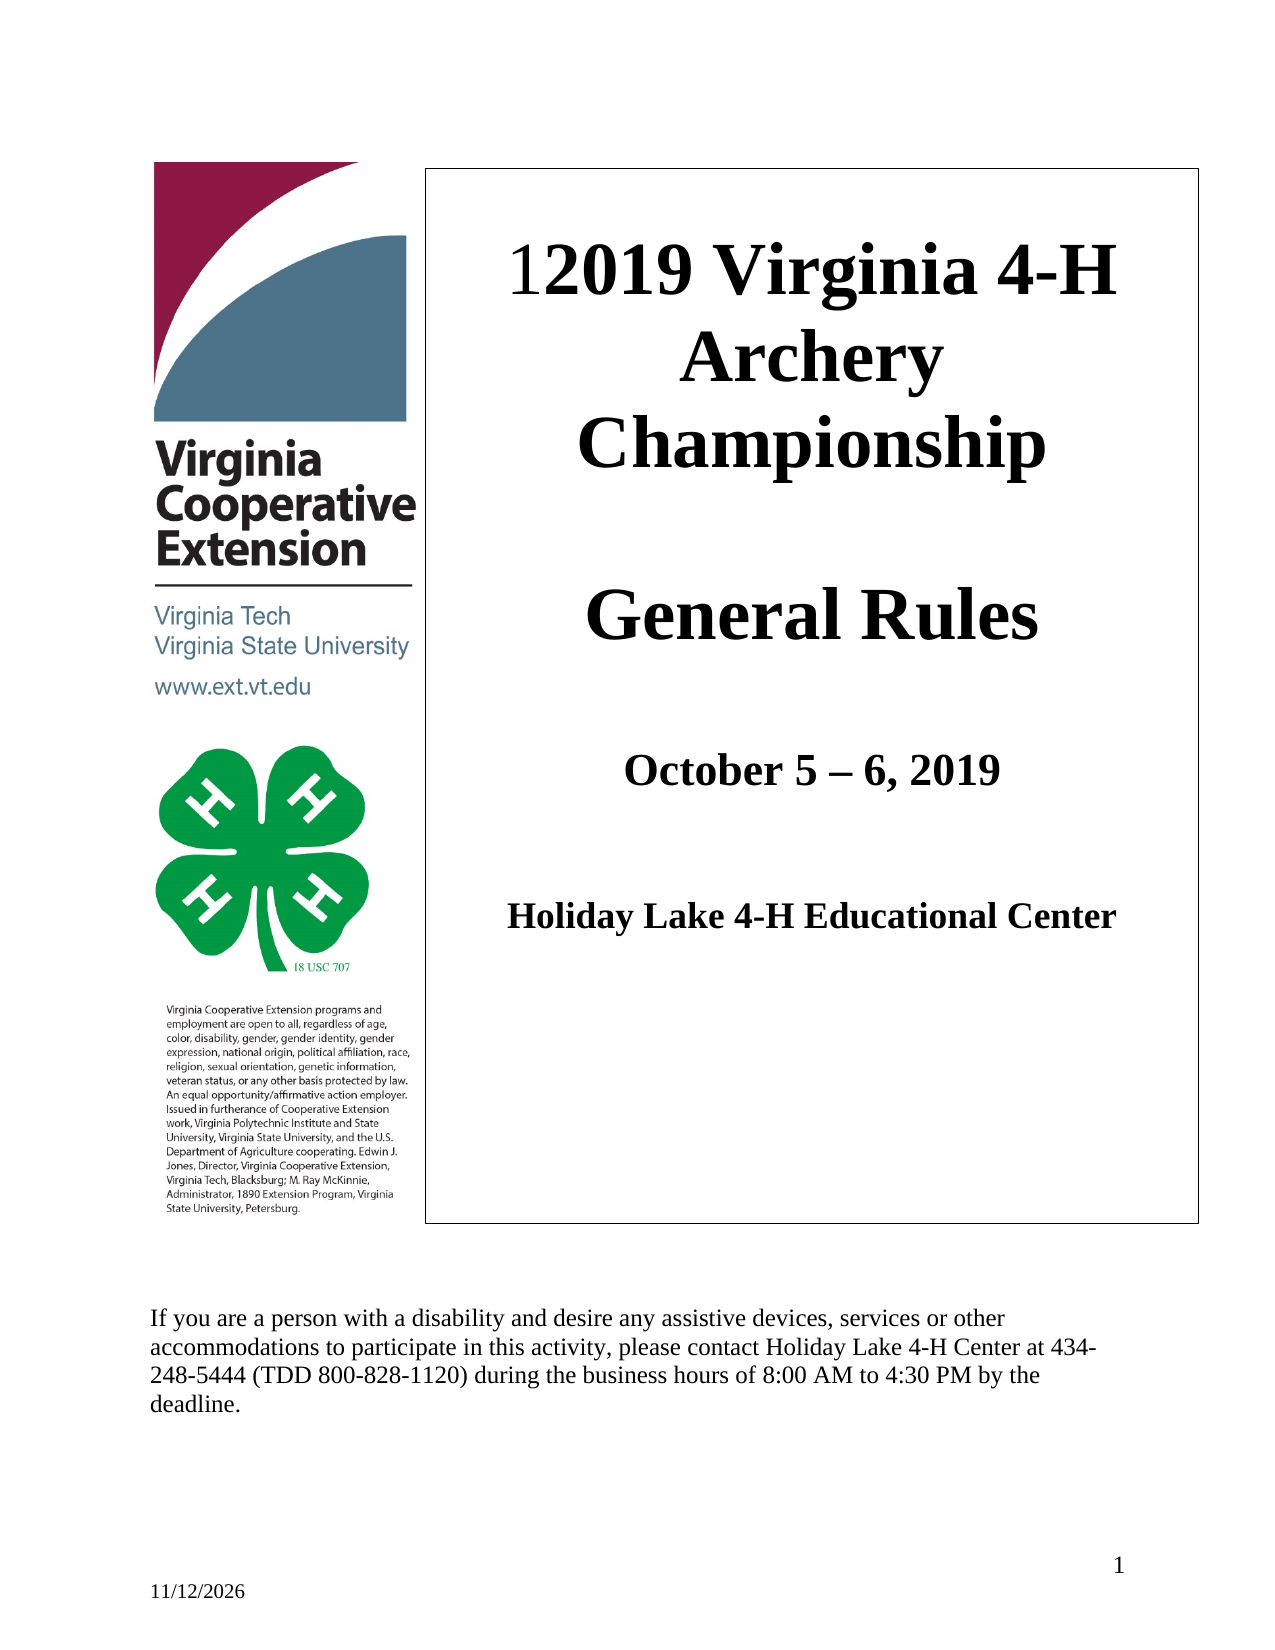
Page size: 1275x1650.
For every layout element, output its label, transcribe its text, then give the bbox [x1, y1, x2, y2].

text If you are a person with a disability and desire any assistive devices, services or other accommodations to participate in this activity, please contact Holiday Lake 4-H Center at 434-248-5444 (TDD 800-828-1120) during the business hours of 8:00 AM to 4:30 PM by the deadline. [150, 1303, 1125, 1418]
picture [150, 162, 425, 1217]
